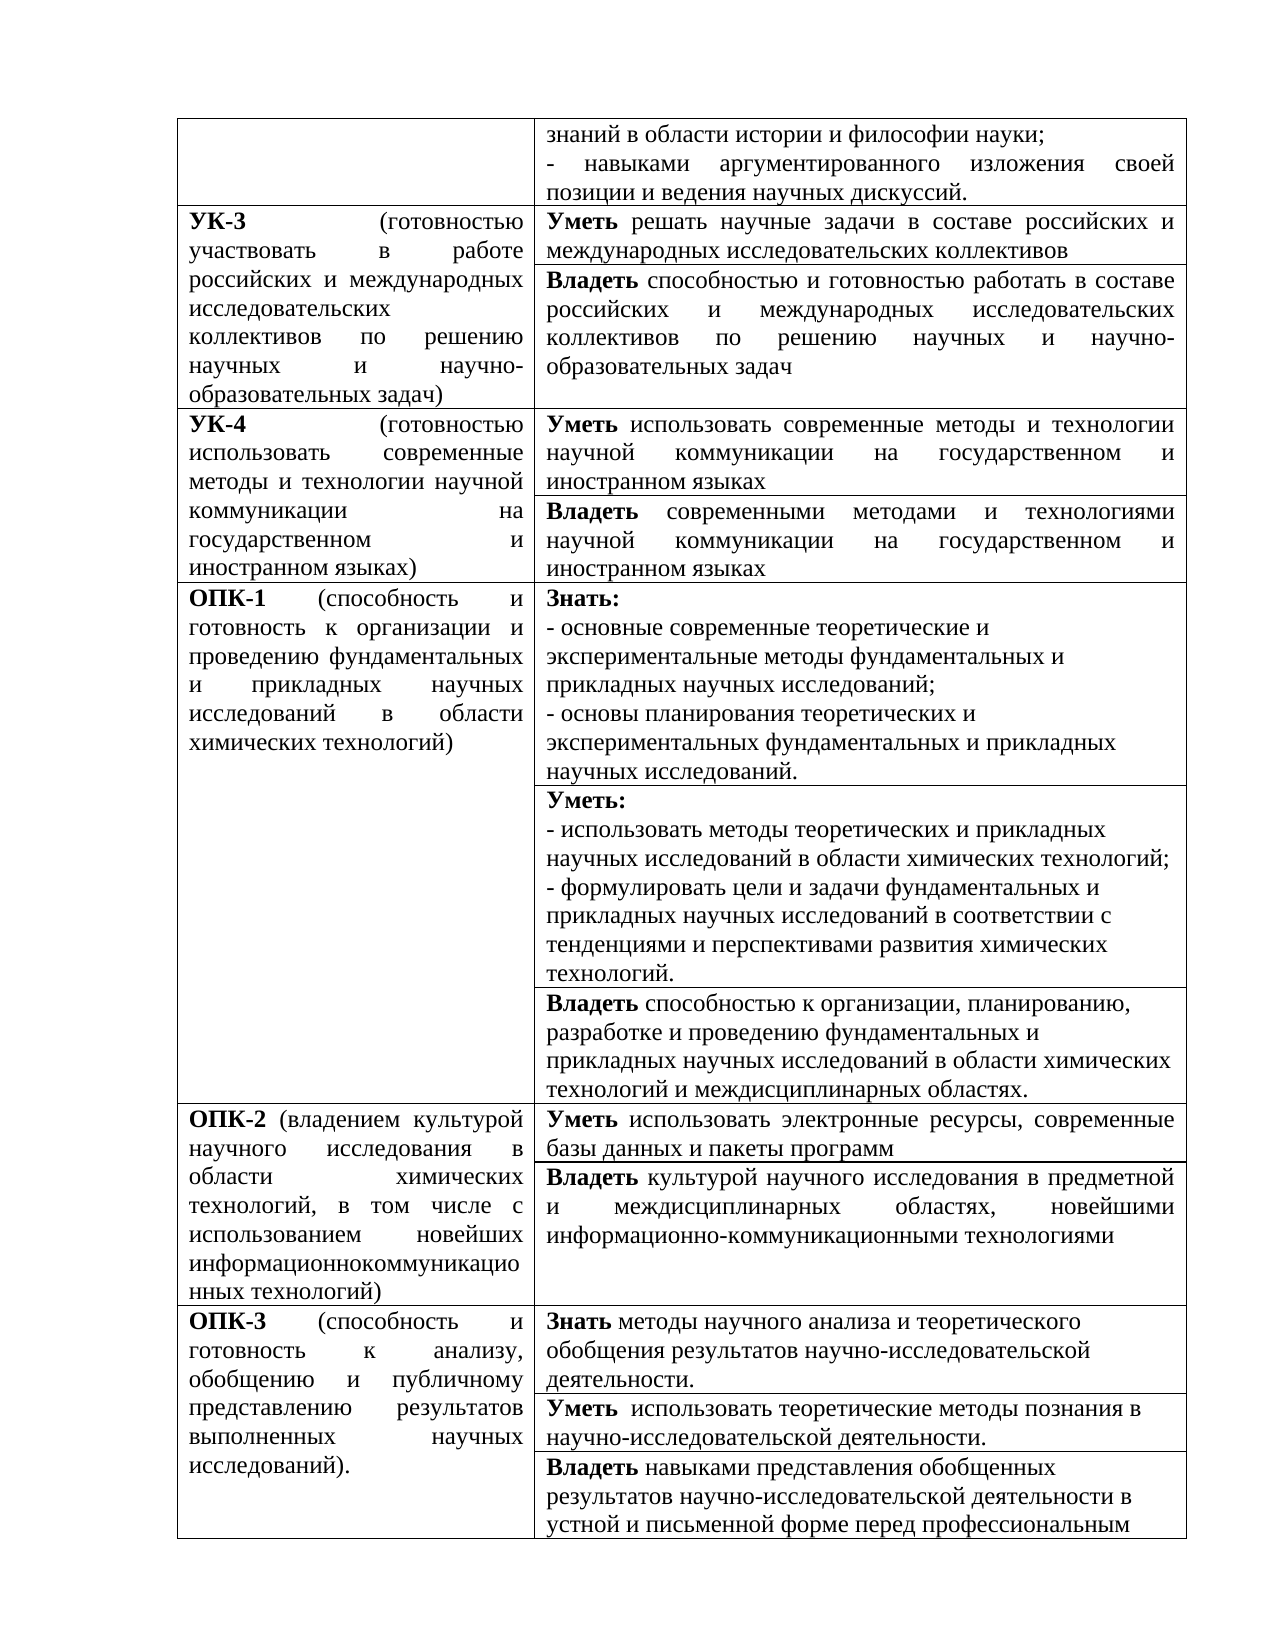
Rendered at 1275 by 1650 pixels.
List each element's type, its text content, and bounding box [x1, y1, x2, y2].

table_cell Уметь использовать теоретические методы познания в научно-исследовательской деятельности. [535, 1394, 1186, 1451]
table_cell Владеть современными методами и технологиями научной коммуникации на государственном и иностранном языках [535, 496, 1186, 582]
table_cell Владеть культурой научного исследования в предметной и междисциплинарных областях, новейшими информационно-коммуникационными технологиями [535, 1163, 1186, 1305]
table_cell Владеть способностью к организации, планированию, разработке и проведению фундаментальных и прикладных научных исследований в области химических технологий и междисциплинарных областях. [535, 988, 1186, 1103]
table_cell Уметь: - использовать методы теоретических и прикладных научных исследований в области химических технологий; - формулировать цели и задачи фундаментальных и прикладных научных исследований в соответствии с тенденциями и перспективами развития химических технологий. [535, 786, 1186, 987]
table_cell УК-4 (готовностью использовать современные методы и технологии научной коммуникации на государственном и иностранном языках) [178, 409, 534, 582]
table_cell Уметь использовать электронные ресурсы, современные базы данных и пакеты программ [535, 1104, 1186, 1161]
table_cell ОПК-2 (владением культурой научного исследования в области химических технологий, в том числе с использованием новейших информационнокоммуникационных технологий) [178, 1104, 534, 1305]
table_cell Знать: - основные современные теоретические и экспериментальные методы фундаментальных и прикладных научных исследований; - основы планирования теоретических и экспериментальных фундаментальных и прикладных научных исследований. [535, 583, 1186, 784]
table_cell Уметь использовать современные методы и технологии научной коммуникации на государственном и иностранном языках [535, 409, 1186, 495]
table_cell Владеть способностью и готовностью работать в составе российских и международных исследовательских коллективов по решению научных и научно-образовательных задач [535, 265, 1186, 408]
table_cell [535, 1452, 1186, 1538]
table_cell ОПК-1 (способность и готовность к организации и проведению фундаментальных и прикладных научных исследований в области химических технологий) [178, 583, 534, 1103]
table_cell Уметь решать научные задачи в составе российских и международных исследовательских коллективов [535, 206, 1186, 264]
table_cell ОПК-3 (способность и готовность к анализу, обобщению и публичному представлению результатов выполненных научных исследований). [178, 1306, 534, 1538]
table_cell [535, 119, 1186, 205]
table_cell Знать методы научного анализа и теоретического обобщения результатов научно-исследовательской деятельности. [535, 1306, 1186, 1392]
table_cell УК-3 (готовностью участвовать в работе российских и международных исследовательских коллективов по решению научных и научно-образовательных задач) [178, 206, 534, 408]
